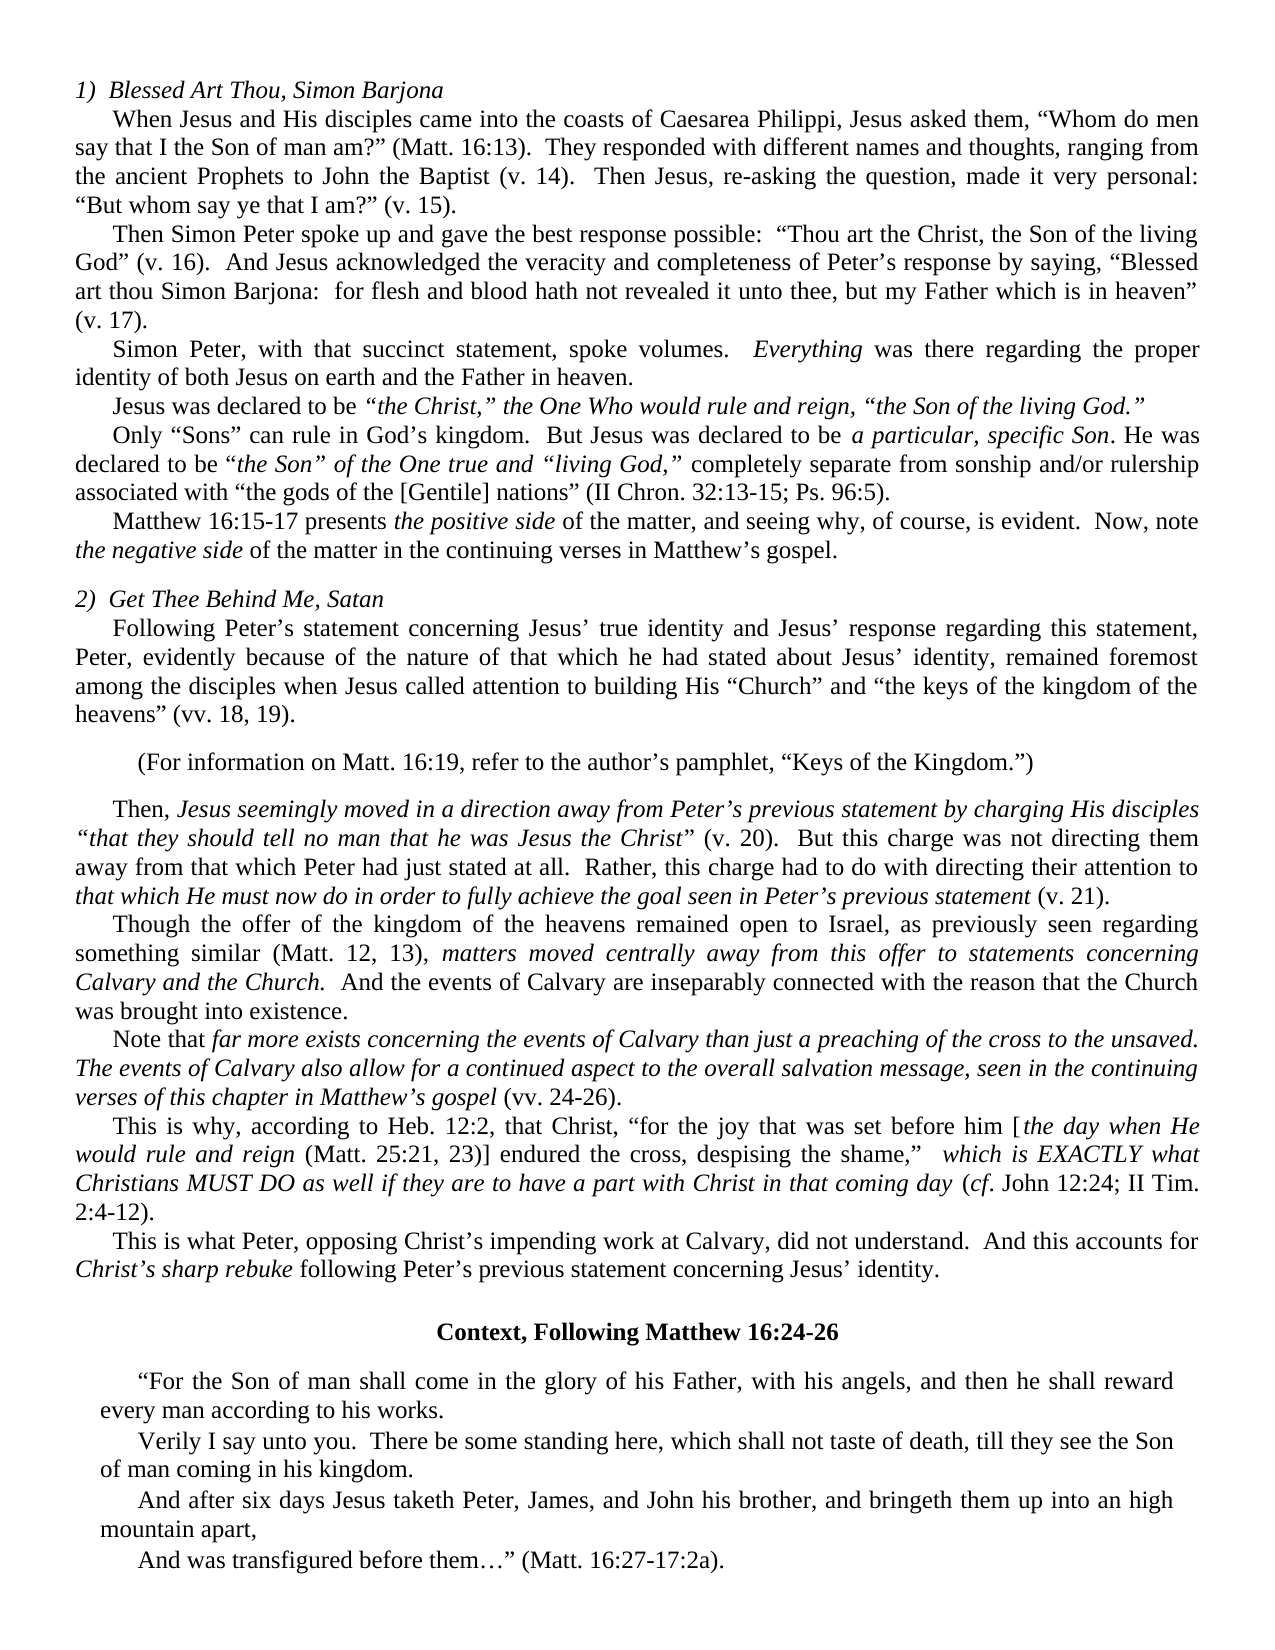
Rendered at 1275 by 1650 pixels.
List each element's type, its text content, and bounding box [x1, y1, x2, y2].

text When Jesus and His disciples came into the coasts of Caesarea Philippi, Jesus asked them, “Whom do men say that I the Son of man am?” (Matt. 16:13). They responded with different names and thoughts, ranging from the ancient Prophets to John the Baptist (v. 14). Then Jesus, re-asking the question, made it very personal: “But whom say ye that I am?” (v. 15). [75, 104, 1200, 219]
text Jesus was declared to be “the Christ,” the One Who would rule and reign, “the Son of the living God.” [75, 391, 1200, 420]
text “For the Son of man shall come in the glory of his Father, with his angels, and then he shall reward every man according to his works. [100, 1366, 1175, 1424]
text Following Peter’s statement concerning Jesus’ true identity and Jesus’ response regarding this statement, Peter, evidently because of the nature of that which he had stated about Jesus’ identity, remained foremost among the disciples when Jesus called attention to building His “Church” and “the keys of the kingdom of the heavens” (vv. 18, 19). [75, 613, 1200, 728]
text And after six days Jesus taketh Peter, James, and John his brother, and bringeth them up into an high mountain apart, [100, 1485, 1175, 1543]
text And was transfigured before them…” (Matt. 16:27-17:2a). [100, 1545, 1175, 1574]
text (For information on Matt. 16:19, refer to the author’s pamphlet, “Keys of the Kingdom.”) [100, 747, 1175, 776]
text 1) Blessed Art Thou, Simon Barjona [75, 75, 1200, 104]
text Context, Following Matthew 16:24-26 [75, 1317, 1200, 1345]
text Simon Peter, with that succinct statement, spoke volumes. Everything was there regarding the proper identity of both Jesus on earth and the Father in heaven. [75, 334, 1200, 391]
text This is what Peter, opposing Christ’s impending work at Calvary, did not understand. And this accounts for Christ’s sharp rebuke following Peter’s previous statement concerning Jesus’ identity. [75, 1226, 1200, 1283]
text Though the offer of the kingdom of the heavens remained open to Israel, as previously seen regarding something similar (Matt. 12, 13), matters moved centrally away from this offer to statements concerning Calvary and the Church. And the events of Calvary are inseparably connected with the reason that the Church was brought into existence. [75, 909, 1200, 1024]
text Then Simon Peter spoke up and gave the best response possible: “Thou art the Christ, the Son of the living God” (v. 16). And Jesus acknowledged the veracity and completeness of Peter’s response by saying, “Blessed art thou Simon Barjona: for flesh and blood hath not revealed it unto thee, but my Father which is in heaven” (v. 17). [75, 219, 1200, 334]
text Matthew 16:15-17 presents the positive side of the matter, and seeing why, of course, is evident. Now, note the negative side of the matter in the continuing verses in Matthew’s gospel. [75, 506, 1200, 564]
text Verily I say unto you. There be some standing here, which shall not taste of death, till they see the Son of man coming in his kingdom. [100, 1426, 1175, 1483]
text Then, Jesus seemingly moved in a direction away from Peter’s previous statement by charging His disciples “that they should tell no man that he was Jesus the Christ” (v. 20). But this charge was not directing them away from that which Peter had just stated at all. Rather, this charge had to do with directing their attention to that which He must now do in order to fully achieve the goal seen in Peter’s previous statement (v. 21). [75, 794, 1200, 909]
text This is why, according to Heb. 12:2, that Christ, “for the joy that was set before him [the day when He would rule and reign (Matt. 25:21, 23)] endured the cross, despising the shame,” which is EXACTLY what Christians MUST DO as well if they are to have a part with Christ in that coming day (cf. John 12:24; II Tim. 2:4-12). [75, 1111, 1200, 1226]
text Only “Sons” can rule in God’s kingdom. But Jesus was declared to be a particular, specific Son. He was declared to be “the Son” of the One true and “living God,” completely separate from sonship and/or rulership associated with “the gods of the [Gentile] nations” (II Chron. 32:13-15; Ps. 96:5). [75, 420, 1200, 506]
text Note that far more exists concerning the events of Calvary than just a preaching of the cross to the unsaved. The events of Calvary also allow for a continued aspect to the overall salvation message, seen in the continuing verses of this chapter in Matthew’s gospel (vv. 24-26). [75, 1024, 1200, 1111]
text 2) Get Thee Behind Me, Satan [75, 584, 1200, 613]
